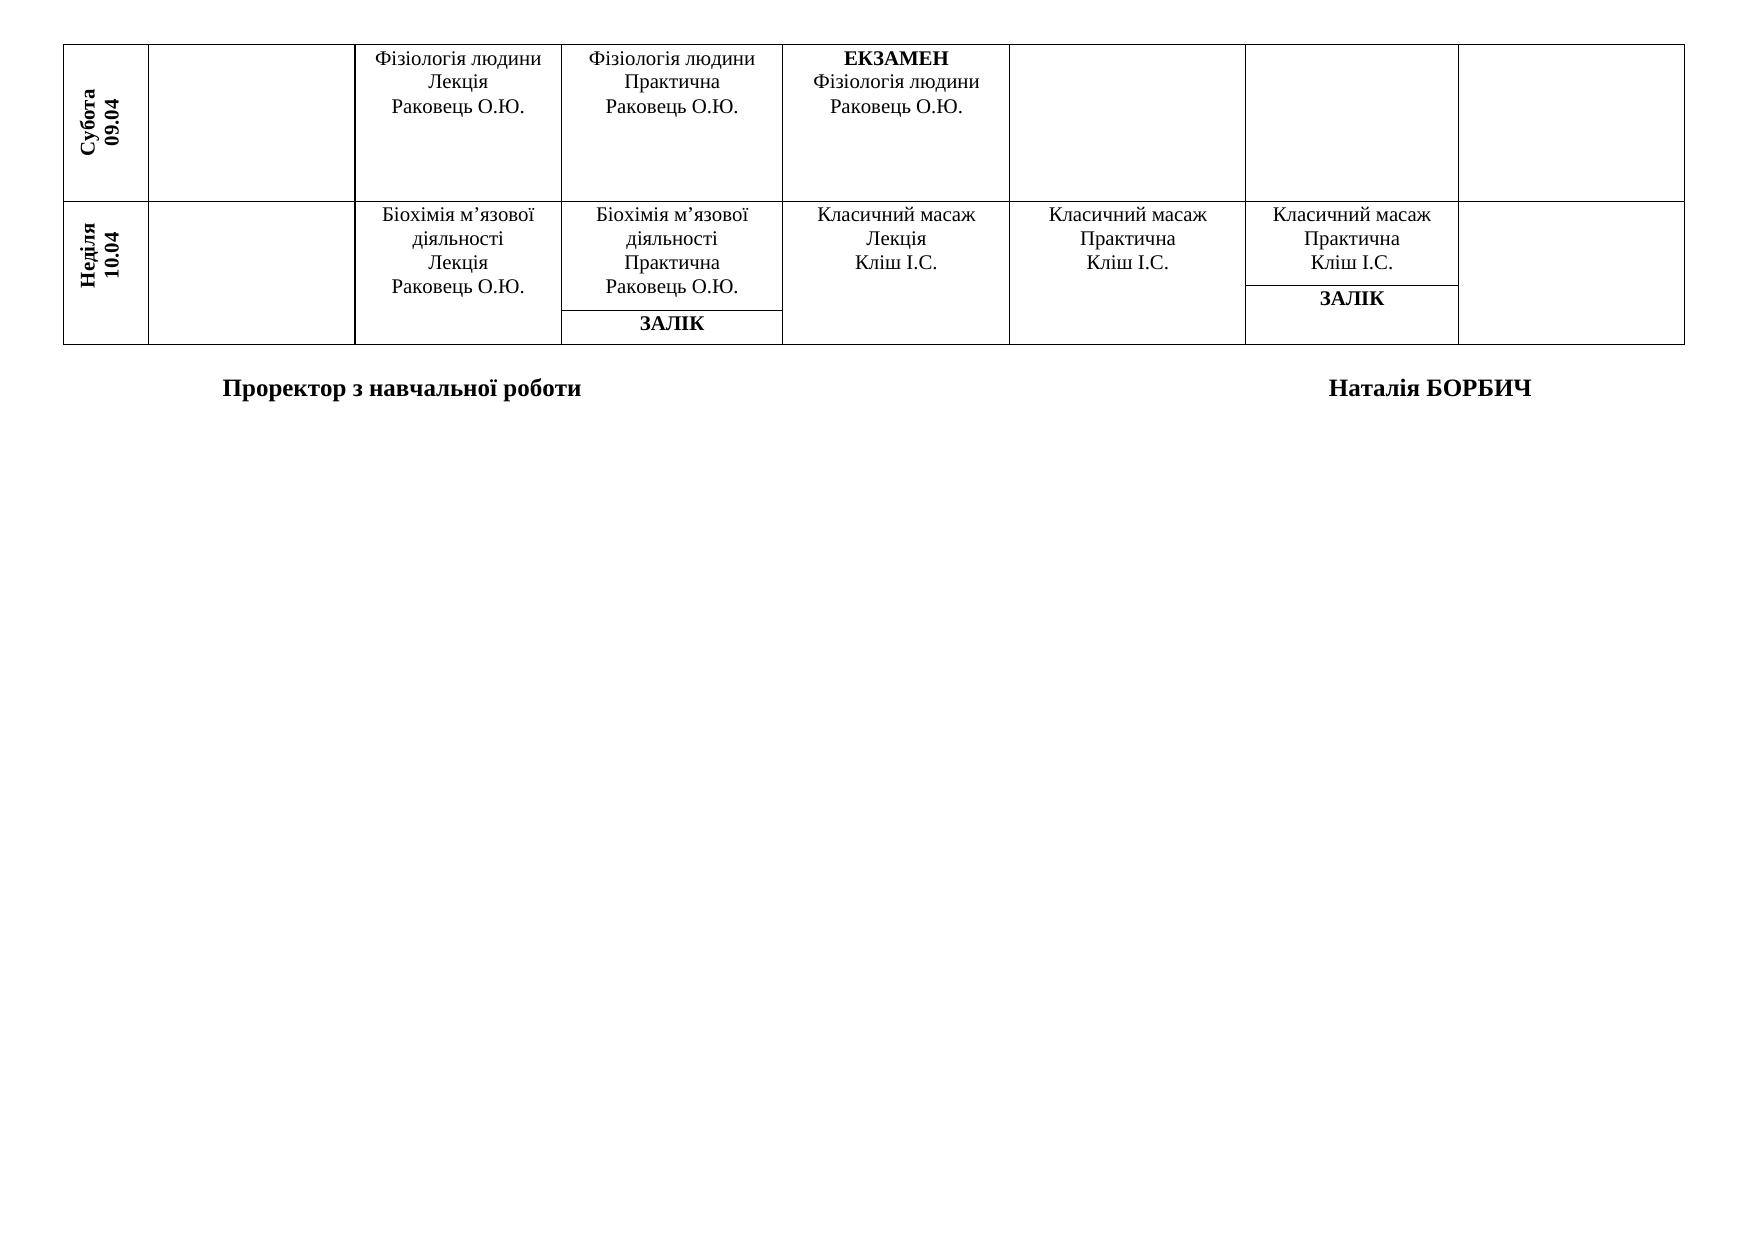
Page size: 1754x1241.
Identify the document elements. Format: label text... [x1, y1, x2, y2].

table_cell [1246, 45, 1458, 201]
table_cell ЕКЗАМЕН Фізіологія людини Раковець О.Ю. [783, 45, 1009, 201]
table_cell Неділя 10.04 [64, 202, 148, 344]
table_cell Класичний масаж Лекція Кліш І.С. [783, 202, 1009, 344]
table_cell [149, 45, 354, 201]
table_cell [149, 202, 354, 344]
table_cell Фізіологія людини Практична Раковець О.Ю. [562, 45, 782, 201]
table_cell Субота 09.04 [64, 45, 148, 201]
table_cell Класичний масаж Практична Кліш І.С. [1010, 202, 1245, 344]
table_cell ЗАЛІК [562, 311, 782, 344]
table_cell Фізіологія людини Лекція Раковець О.Ю. [356, 45, 561, 201]
table_cell [1459, 202, 1684, 344]
table_cell Біохімія м’язової діяльності Практична Раковець О.Ю. [562, 202, 782, 310]
table_cell Біохімія м’язової діяльності Лекція Раковець О.Ю. [356, 202, 561, 344]
table_cell [1459, 45, 1684, 201]
text Проректор з навчальної роботи Наталія БОРБИЧ [75, 373, 1679, 402]
table_cell ЗАЛІК [1246, 286, 1458, 344]
table_cell Класичний масаж Практична Кліш І.С. [1246, 202, 1458, 285]
table_cell [1010, 45, 1245, 201]
